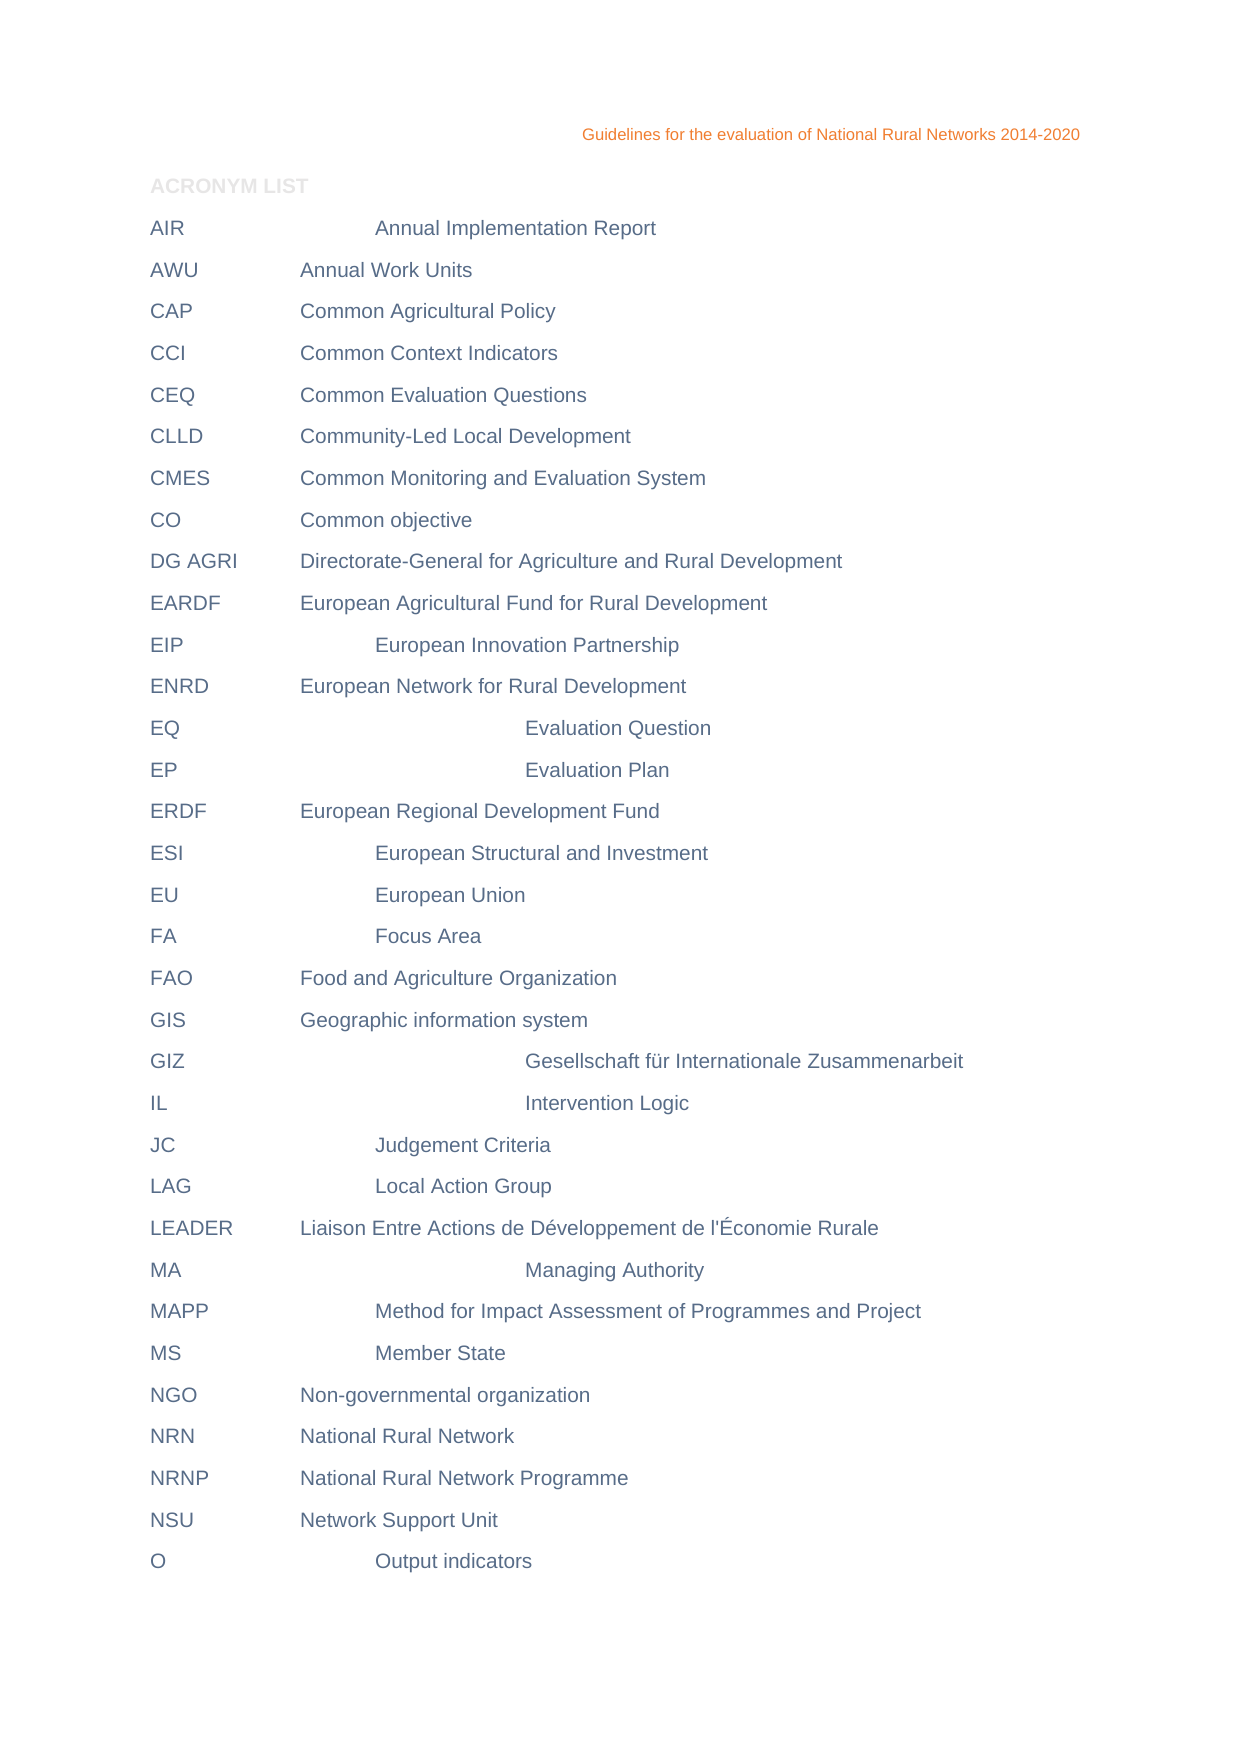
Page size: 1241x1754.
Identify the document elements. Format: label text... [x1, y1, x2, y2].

text CO Common objective [150, 502, 1090, 531]
text MS Member State [150, 1336, 1090, 1365]
text ENRD European Network for Rural Development [150, 669, 1090, 698]
text GIZ Gesellschaft für Internationale Zusammenarbeit [150, 1044, 1090, 1073]
text AIR Annual Implementation Report [150, 211, 1090, 240]
text GIS Geographic information system [150, 1002, 1090, 1031]
text ESI European Structural and Investment [150, 836, 1090, 865]
text DG AGRI Directorate-General for Agriculture and Rural Development [150, 544, 1090, 573]
text CLLD Community-Led Local Development [150, 419, 1090, 448]
text LAG Local Action Group [150, 1169, 1090, 1198]
text NSU Network Support Unit [150, 1502, 1090, 1531]
text ERDF European Regional Development Fund [150, 794, 1090, 823]
text NGO Non-governmental organization [150, 1377, 1090, 1406]
text FA Focus Area [150, 919, 1090, 948]
text FAO Food and Agriculture Organization [150, 961, 1090, 990]
text EIP European Innovation Partnership [150, 627, 1090, 656]
text ACRONYM LIST [150, 169, 1090, 198]
text JC Judgement Criteria [150, 1127, 1090, 1156]
text EARDF European Agricultural Fund for Rural Development [150, 586, 1090, 615]
text IL Intervention Logic [150, 1086, 1090, 1115]
text CAP Common Agricultural Policy [150, 294, 1090, 323]
text O Output indicators [150, 1544, 1090, 1573]
text EQ Evaluation Question [150, 711, 1090, 740]
text CEQ Common Evaluation Questions [150, 377, 1090, 406]
text AWU Annual Work Units [150, 252, 1090, 281]
text LEADER Liaison Entre Actions de Développement de l'Économie Rurale [150, 1211, 1090, 1240]
text MAPP Method for Impact Assessment of Programmes and Project [150, 1294, 1090, 1323]
text EP Evaluation Plan [150, 752, 1090, 781]
text MA Managing Authority [150, 1252, 1090, 1281]
text NRN National Rural Network [150, 1419, 1090, 1448]
text CMES Common Monitoring and Evaluation System [150, 461, 1090, 490]
text CCI Common Context Indicators [150, 336, 1090, 365]
text NRNP National Rural Network Programme [150, 1461, 1090, 1490]
text EU European Union [150, 877, 1090, 906]
